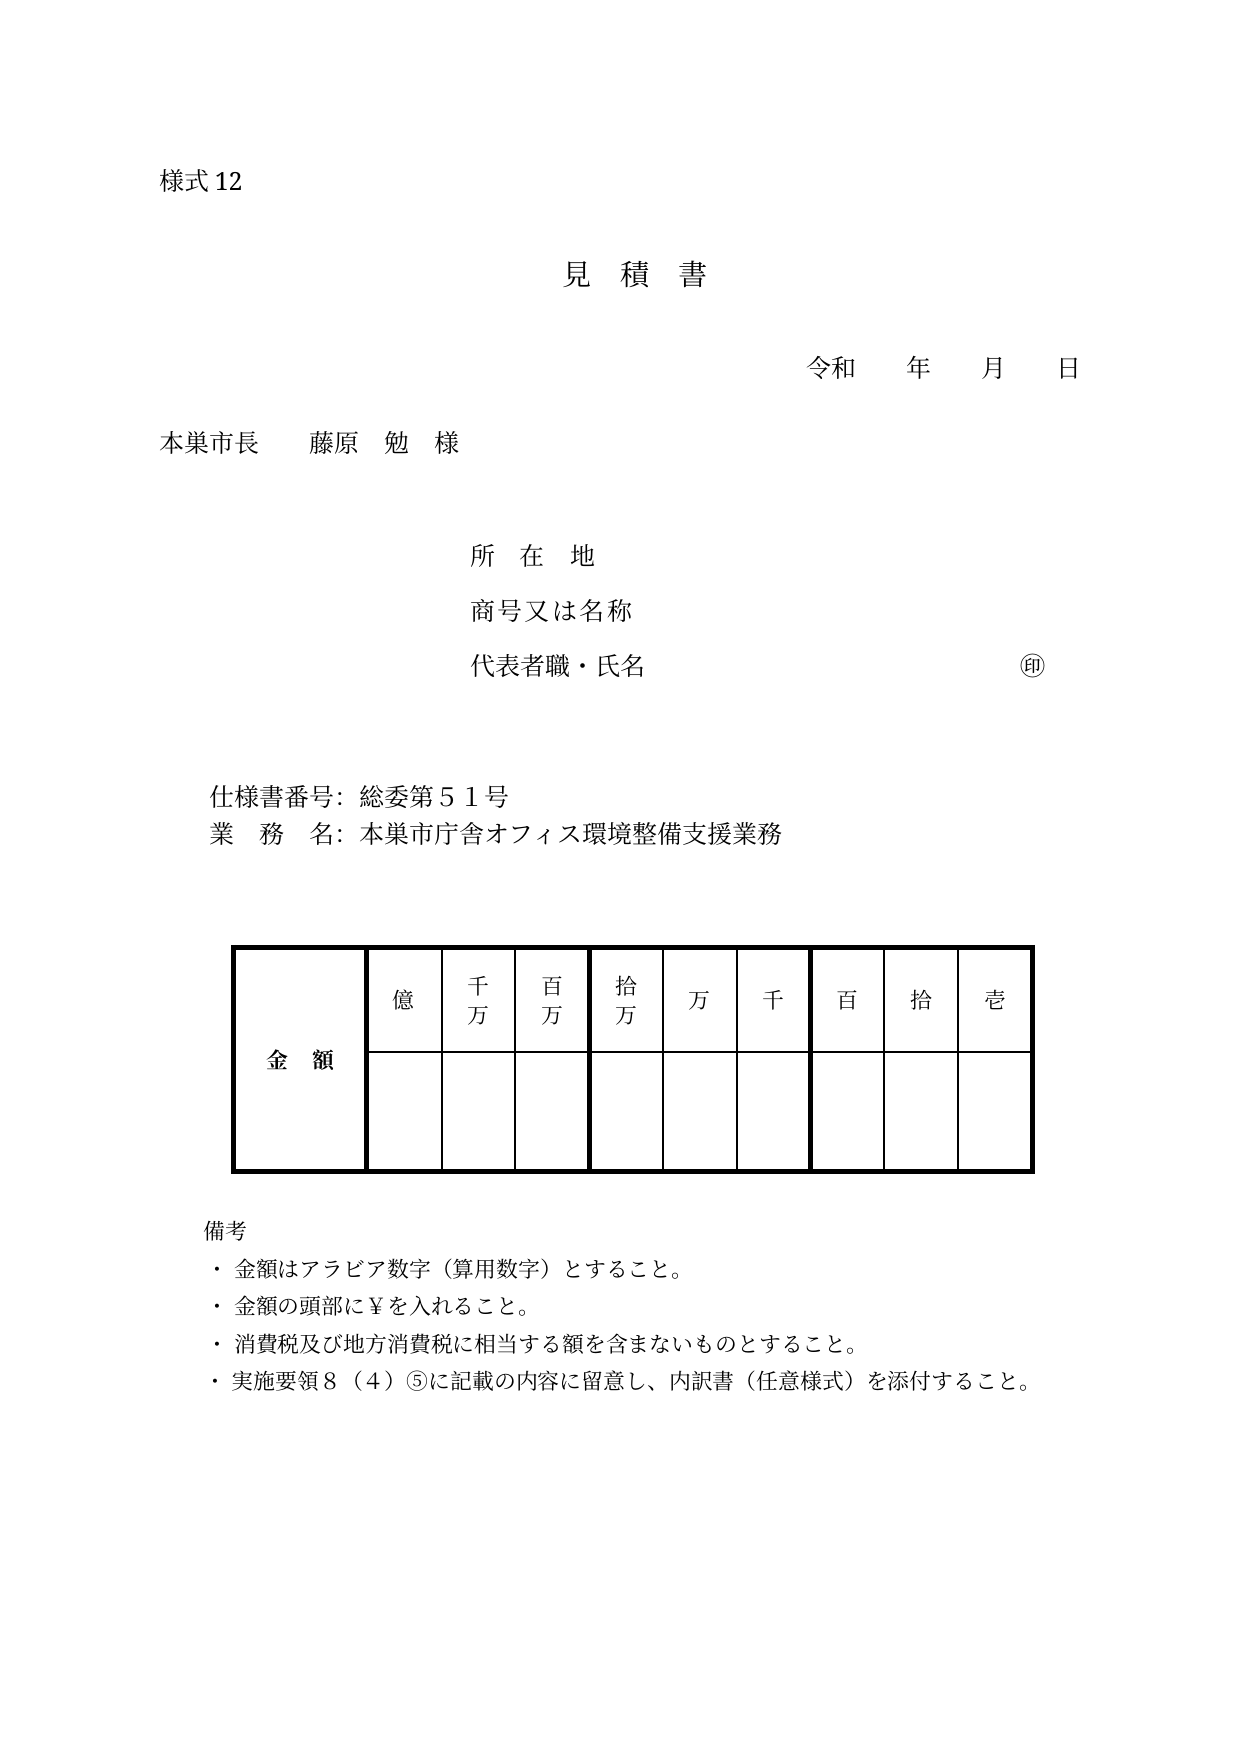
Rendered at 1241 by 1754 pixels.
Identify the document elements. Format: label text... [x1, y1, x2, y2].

text ・ 実施要領８（４）⑤に記載の内容に留意し、内訳書（任意様式）を添付すること。 [204, 1361, 1081, 1399]
table_header 万 [664, 950, 736, 1051]
table_header 百 [813, 950, 883, 1051]
text 様式12 [159, 161, 1081, 198]
text 見 積 書 [159, 236, 1081, 311]
text 業 務 名：本巣市庁舎オフィス環境整備支援業務 [184, 814, 1081, 852]
table_cell [592, 1053, 662, 1169]
table_cell [516, 1053, 587, 1169]
table_header 千 [738, 950, 808, 1051]
table_cell [369, 1053, 441, 1169]
text 令和 年 月 日 [159, 348, 1081, 386]
table_cell [738, 1053, 808, 1169]
text 所在地 [470, 536, 1081, 573]
table_header 壱 [959, 950, 1030, 1051]
text ・ 消費税及び地方消費税に相当する額を含まないものとすること。 [184, 1324, 1081, 1361]
table_cell [664, 1053, 736, 1169]
table_header 千万 [443, 950, 514, 1051]
table_header 百万 [516, 950, 587, 1051]
text ・ 金額の頭部に￥を入れること。 [184, 1286, 1081, 1324]
text 商号又は名称 [470, 591, 1081, 628]
table_cell [813, 1053, 883, 1169]
table_header 拾 [885, 950, 957, 1051]
table_header 拾万 [592, 950, 662, 1051]
table_header 金額 [236, 950, 364, 1169]
table_cell [959, 1053, 1030, 1169]
text 備考 [159, 1211, 1081, 1249]
table_header 億 [369, 950, 441, 1051]
text 仕様書番号：総委第５１号 [159, 777, 1081, 814]
text 代表者職・氏名 ㊞ [470, 646, 1081, 684]
text ・ 金額はアラビア数字（算用数字）とすること。 [184, 1249, 1081, 1286]
table_cell [443, 1053, 514, 1169]
text 本巣市長 藤原 勉 様 [159, 423, 1081, 461]
table_cell [885, 1053, 957, 1169]
